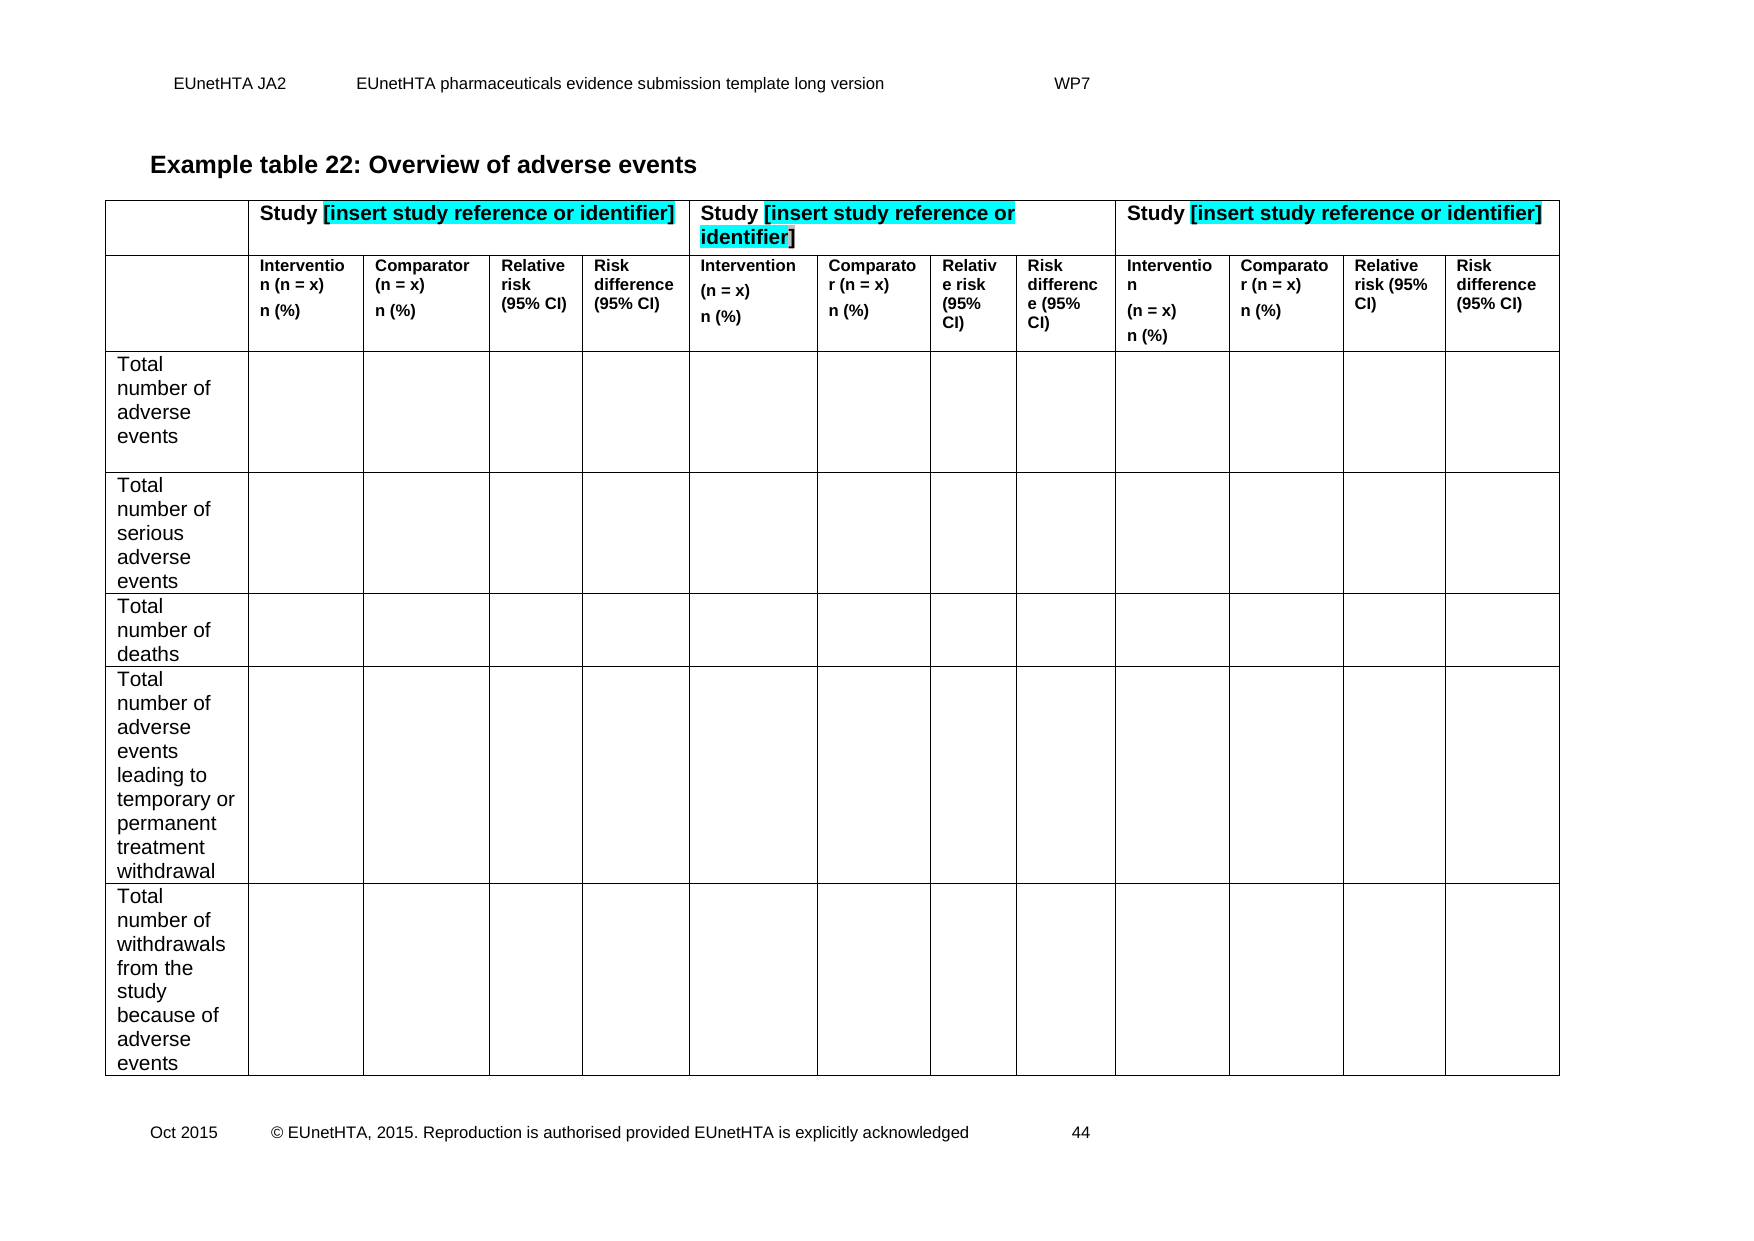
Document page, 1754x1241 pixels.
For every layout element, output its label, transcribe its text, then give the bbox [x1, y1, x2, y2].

table_cell Total number of adverse events leading to temporary or permanent treatment withdrawal [106, 667, 248, 882]
table_cell [1446, 884, 1559, 1075]
table_cell [1344, 352, 1445, 472]
table_cell [690, 594, 817, 666]
table_cell [364, 473, 489, 593]
table_cell Comparator (n = x) n (%) [364, 256, 489, 351]
table_cell [1230, 884, 1343, 1075]
table_cell [249, 667, 363, 882]
table_cell Intervention (n = x) n (%) [690, 256, 817, 351]
table_cell [249, 473, 363, 593]
table_cell [1116, 667, 1229, 882]
table_cell [1230, 594, 1343, 666]
table_cell [1116, 473, 1229, 593]
table_cell [931, 594, 1016, 666]
table_cell [818, 594, 930, 666]
table_cell Total number of withdrawals from the study because of adverse events [106, 884, 248, 1075]
table_header Study [insert study reference or identifier] [249, 201, 689, 255]
table_cell Comparator (n = x) n (%) [818, 256, 930, 351]
table_cell [364, 594, 489, 666]
table_cell [490, 594, 582, 666]
table_header [106, 201, 248, 255]
table_cell [1344, 594, 1445, 666]
table_cell [583, 884, 689, 1075]
table_cell [1017, 352, 1115, 472]
table_cell Risk difference (95% CI) [1446, 256, 1559, 351]
table_cell [1446, 352, 1559, 472]
table_cell [249, 594, 363, 666]
table_cell [1230, 667, 1343, 882]
table_cell [1230, 352, 1343, 472]
table_cell [931, 884, 1016, 1075]
table_cell [490, 352, 582, 472]
table_cell [583, 667, 689, 882]
table_cell Total number of deaths [106, 594, 248, 666]
table_cell [1116, 352, 1229, 472]
table_cell Relative risk (95% CI) [1344, 256, 1445, 351]
table_cell Intervention (n = x) n (%) [249, 256, 363, 351]
table_cell [1116, 884, 1229, 1075]
table_header Study [insert study reference or identifier] [690, 201, 1115, 255]
table_cell Total number of adverse events [106, 352, 248, 472]
table_cell [1446, 473, 1559, 593]
table_cell [818, 884, 930, 1075]
table_cell [1116, 594, 1229, 666]
table_cell Relative risk (95% CI) [490, 256, 582, 351]
table_cell [364, 667, 489, 882]
table_cell [818, 667, 930, 882]
table_cell [931, 667, 1016, 882]
table_cell [931, 352, 1016, 472]
table_cell [249, 884, 363, 1075]
table_cell [690, 473, 817, 593]
table_cell Intervention (n = x) n (%) [1116, 256, 1229, 351]
table_cell [1344, 473, 1445, 593]
table_cell [364, 352, 489, 472]
table_cell [1344, 884, 1445, 1075]
subtitle Example table 22: Overview of adverse events [150, 150, 1604, 179]
table_cell [490, 667, 582, 882]
table_cell [490, 884, 582, 1075]
table_cell [249, 352, 363, 472]
table_cell [690, 667, 817, 882]
table_cell [690, 884, 817, 1075]
table_cell [1017, 594, 1115, 666]
table_cell [1017, 667, 1115, 882]
table_cell Comparator (n = x) n (%) [1230, 256, 1343, 351]
table_cell [1344, 667, 1445, 882]
table_cell Total number of serious adverse events [106, 473, 248, 593]
table_cell [1017, 884, 1115, 1075]
table_cell Risk difference (95% CI) [1017, 256, 1115, 351]
table_cell [1017, 473, 1115, 593]
table_cell [931, 473, 1016, 593]
table_cell Relative risk (95% CI) [931, 256, 1016, 351]
table_cell [690, 352, 817, 472]
table_cell [583, 594, 689, 666]
table_header Study [insert study reference or identifier] [1116, 201, 1559, 255]
table_cell [364, 884, 489, 1075]
table_cell Risk difference (95% CI) [583, 256, 689, 351]
table_cell [1446, 594, 1559, 666]
table_cell [1446, 667, 1559, 882]
table_cell [1230, 473, 1343, 593]
table_cell [818, 352, 930, 472]
table_cell [818, 473, 930, 593]
table_cell [106, 256, 248, 351]
table_cell [583, 473, 689, 593]
table_cell [490, 473, 582, 593]
table_cell [583, 352, 689, 472]
